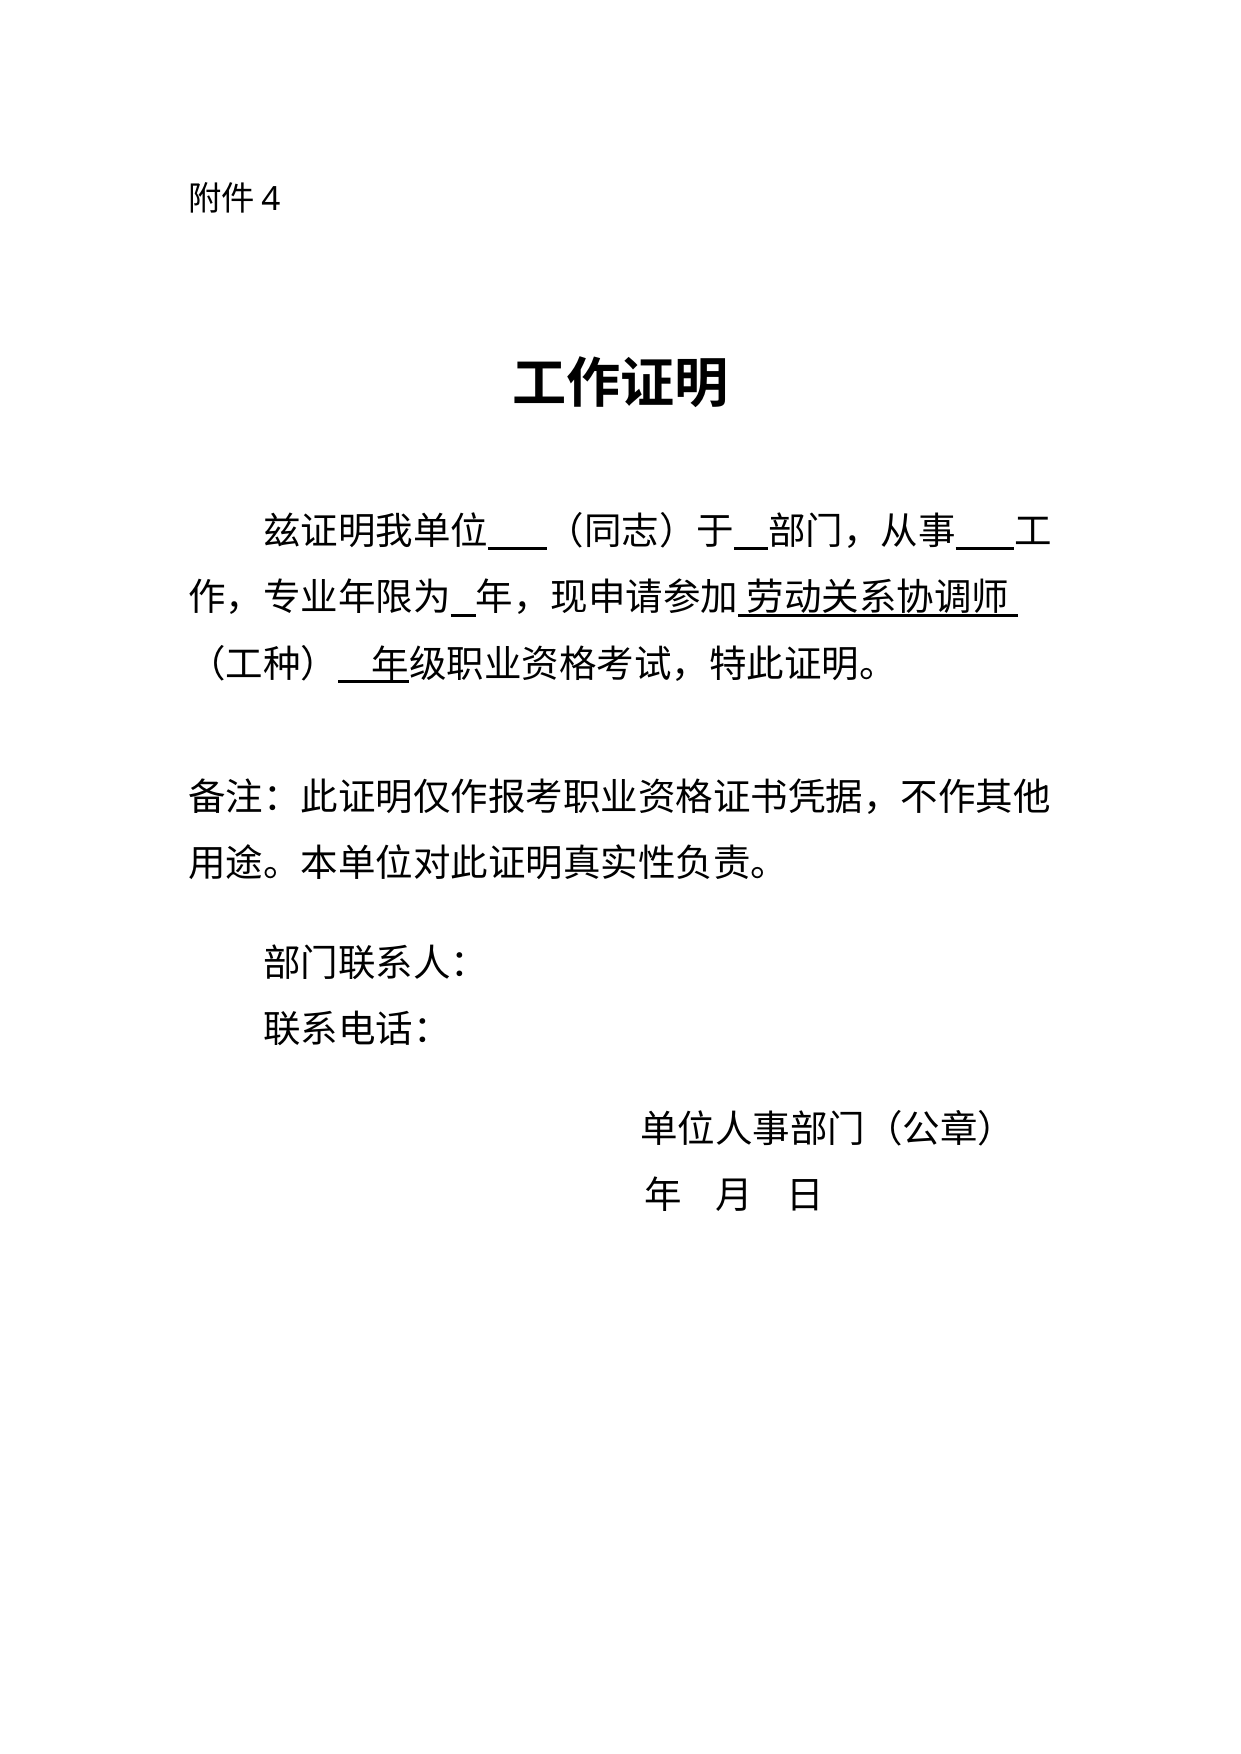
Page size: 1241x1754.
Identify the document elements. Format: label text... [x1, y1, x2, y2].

text 兹证明我单位 （同志）于 部门，从事 工作，专业年限为 年，现申请参加 劳动关系协调师 （工种） 年级职业资格考试，特此证明。 [188, 495, 1052, 694]
text 年 月 日 [188, 1159, 1052, 1226]
text 备注：此证明仅作报考职业资格证书凭据，不作其他用途。本单位对此证明真实性负责。 [188, 761, 1052, 893]
text 部门联系人： [188, 927, 1052, 993]
text 工作证明 [188, 329, 1052, 428]
text 单位人事部门（公章） [188, 1093, 1015, 1159]
text 联系电话： [188, 993, 1052, 1060]
text 附件4 [188, 162, 1052, 229]
